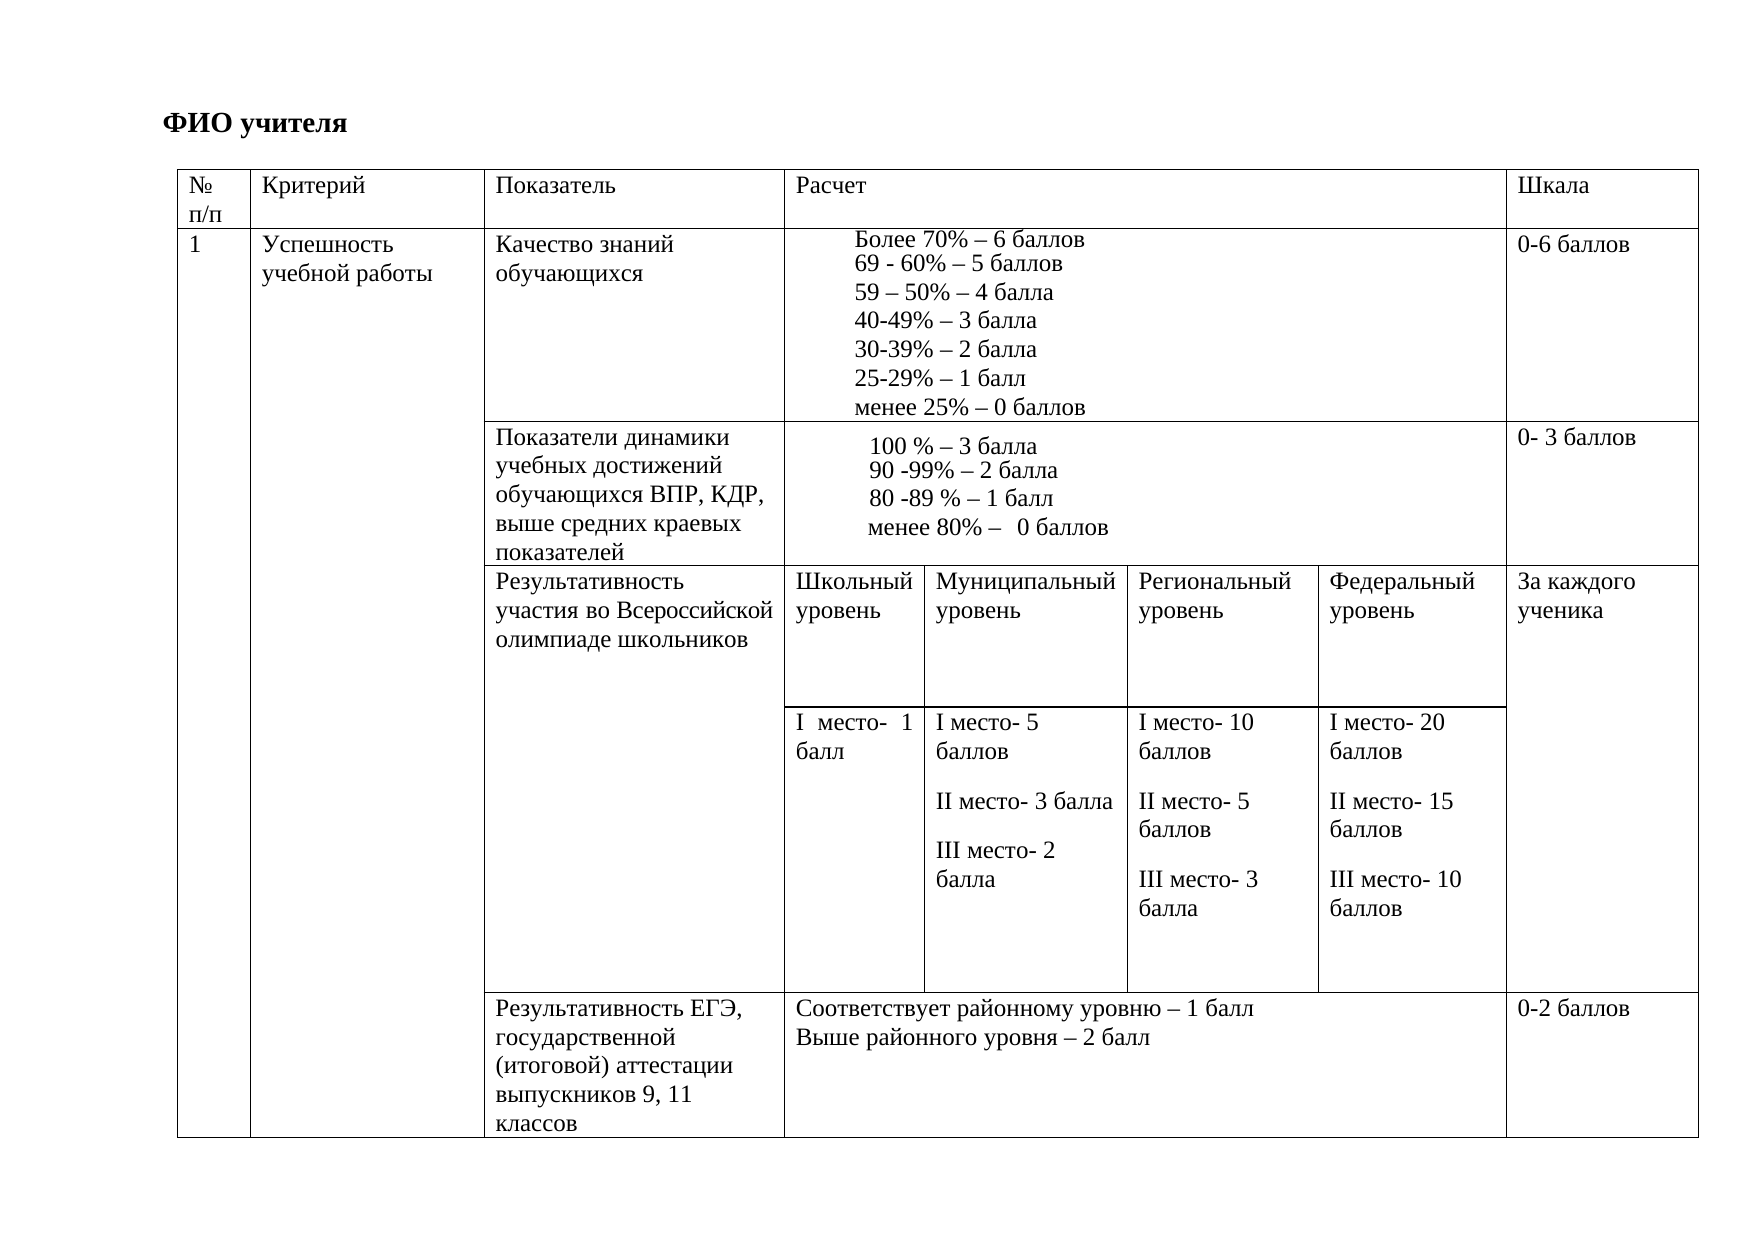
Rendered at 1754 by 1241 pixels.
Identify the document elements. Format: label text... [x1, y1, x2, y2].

table_cell 1 [178, 229, 250, 1137]
table_header № п/п [178, 170, 250, 228]
table_cell Школьный уровень [785, 566, 924, 706]
table_cell Результативность участия во Всероссийской олимпиаде школьников [485, 566, 784, 992]
table_header Показатель [485, 170, 784, 228]
table_cell Федеральный уровень [1319, 566, 1506, 706]
table_header Расчет [785, 170, 1506, 228]
table_cell I место- 1 балл [785, 708, 924, 992]
table_cell I место- 20 баллов II место- 15 баллов III место- 10 баллов [1319, 708, 1506, 992]
table_cell За каждого ученика [1507, 566, 1698, 992]
table_cell Региональный уровень [1128, 566, 1318, 706]
table_cell Результативность ЕГЭ, государственной (итоговой) аттестации выпускников 9, 11 классов [485, 993, 784, 1137]
table_cell 0- 3 баллов [1507, 422, 1698, 565]
table_header Шкала [1507, 170, 1698, 228]
table_header Критерий [251, 170, 484, 228]
table_cell Соответствует районному уровню – 1 балл Выше районного уровня – 2 балл [785, 993, 1506, 1137]
text ФИО учителя [162, 105, 1661, 139]
table_cell 0-2 баллов [1507, 993, 1698, 1137]
table_cell Муниципальный уровень [925, 566, 1127, 706]
table_cell Качество знаний обучающихся [485, 229, 784, 421]
table_cell Более 70% – 6 баллов 69 - 60% – 5 баллов 59 – 50% – 4 балла 40-49% – 3 балла 30-39% – 2 балла 25-29% – 1 балл менее 25% – 0 баллов [785, 229, 1506, 421]
table_cell I место- 10 баллов II место- 5 баллов III место- 3 балла [1128, 708, 1318, 992]
table_cell 0-6 баллов [1507, 229, 1698, 421]
table_cell Успешность учебной работы [251, 229, 484, 1137]
table_cell I место- 5 баллов II место- 3 балла III место- 2 балла [925, 708, 1127, 992]
table_cell Показатели динамики учебных достижений обучающихся ВПР, КДР, выше средних краевых показателей [485, 422, 784, 565]
table_cell 100 % – 3 балла 90 -99% – 2 балла 80 -89 % – 1 балл менее 80% – 0 баллов [785, 422, 1506, 565]
